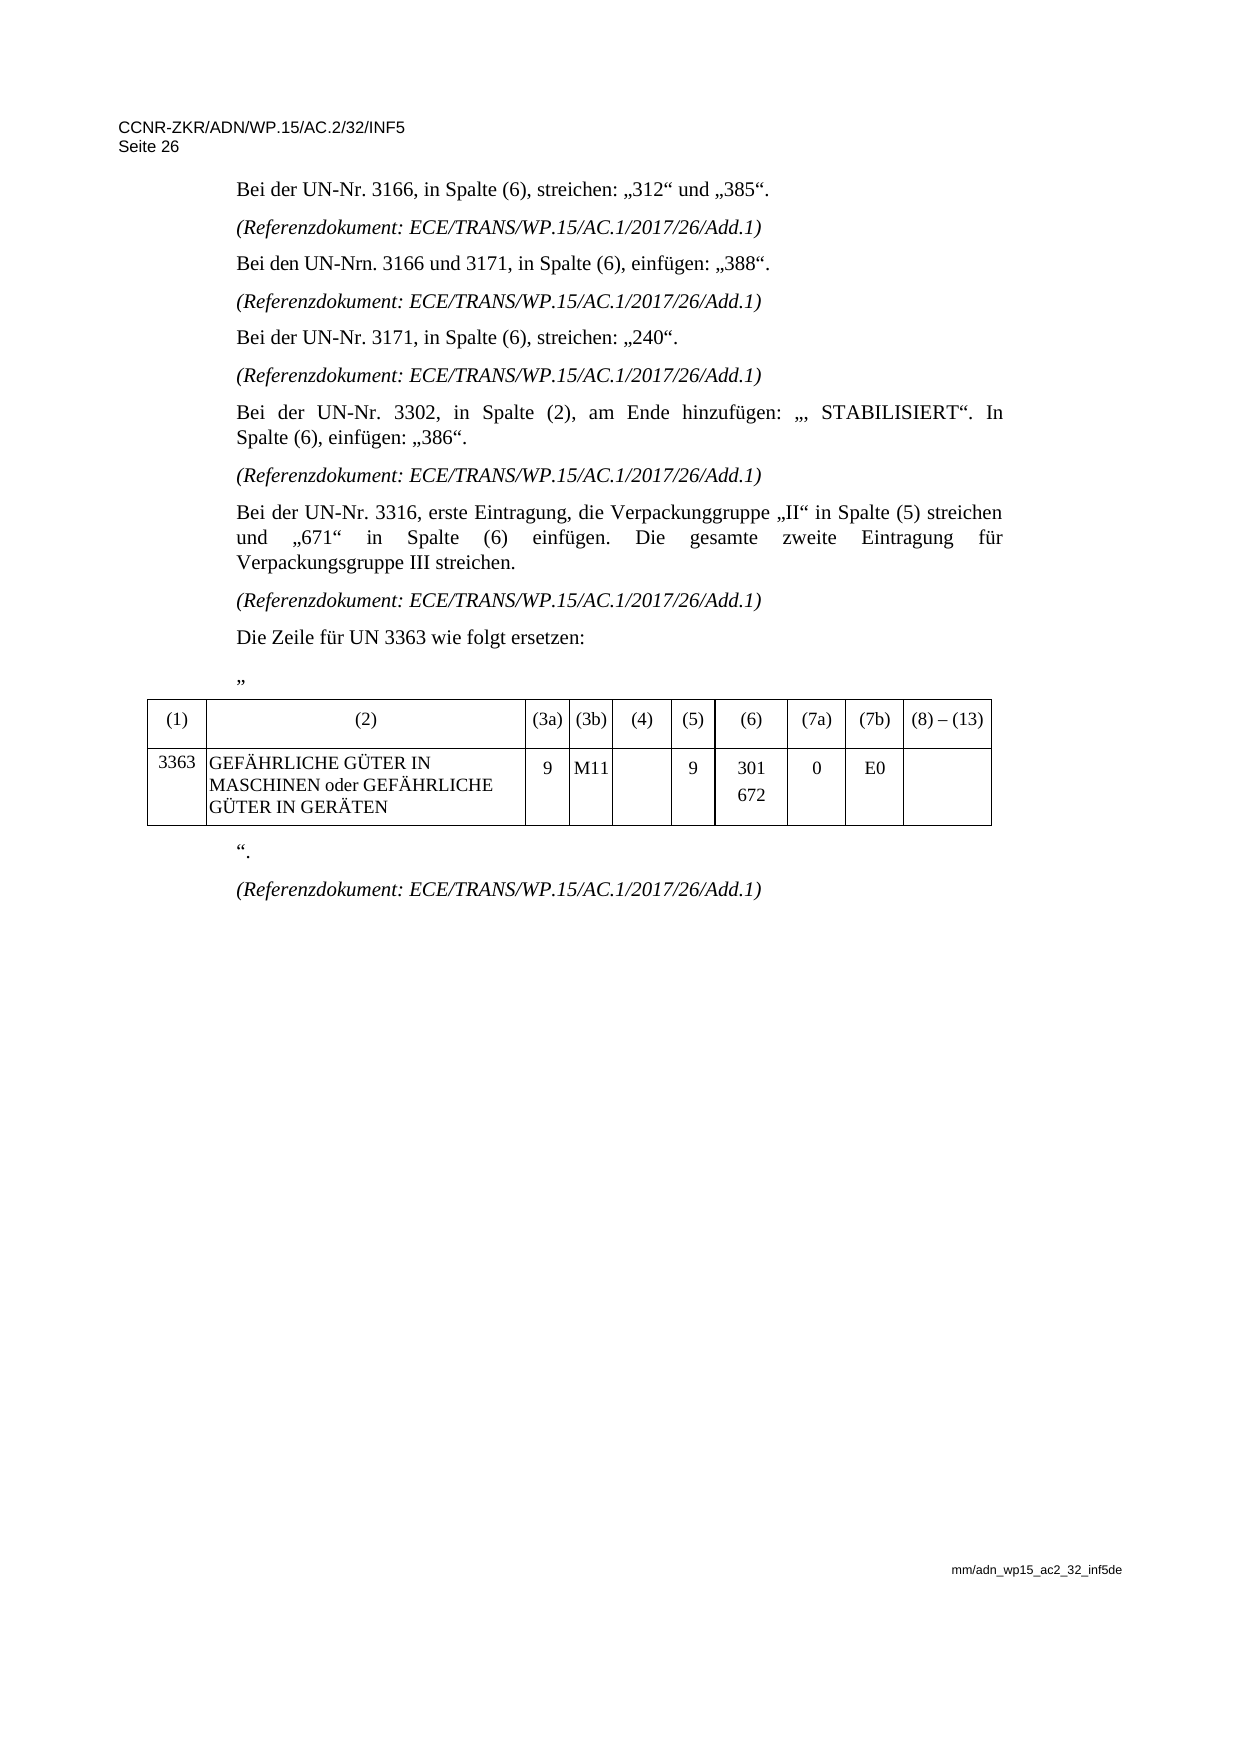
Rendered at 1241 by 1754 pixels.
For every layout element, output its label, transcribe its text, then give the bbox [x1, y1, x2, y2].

text (Referenzdokument: ECE/TRANS/WP.15/AC.1/2017/26/Add.1) [236, 587, 1004, 612]
text Bei der UN-Nr. 3171, in Spalte (6), streichen: „240“. [236, 325, 1004, 349]
text (Referenzdokument: ECE/TRANS/WP.15/AC.1/2017/26/Add.1) [236, 462, 1004, 487]
table_header (7b) [846, 700, 903, 748]
table_cell Gefährliche Güter in Maschinen oder Gefährliche Güter in Geräten [207, 749, 525, 825]
table_header (8) – (13) [904, 700, 991, 748]
text (Referenzdokument: ECE/TRANS/WP.15/AC.1/2017/26/Add.1) [236, 288, 1004, 313]
text “. [236, 838, 1004, 863]
table_cell [904, 749, 991, 825]
table_cell [613, 749, 671, 825]
table_cell 0 [788, 749, 845, 825]
table_header (6) [716, 700, 787, 748]
table_header (1) [148, 700, 206, 748]
table_header (3b) [570, 700, 612, 748]
text Bei der UN-Nr. 3166, in Spalte (6), streichen: „312“ und „385“. [236, 177, 1004, 201]
text (Referenzdokument: ECE/TRANS/WP.15/AC.1/2017/26/Add.1) [236, 876, 1004, 901]
text Bei der UN-Nr. 3316, erste Eintragung, die Verpackunggruppe „II“ in Spalte (5) streichen und „671“ in Spalte (6) einfügen. Die gesamte zweite Eintragung für Verpackungsgruppe III streichen. [236, 499, 1004, 574]
table_header (5) [672, 700, 714, 748]
table_header (4) [613, 700, 671, 748]
table_header (3a) [526, 700, 569, 748]
text Bei der UN-Nr. 3302, in Spalte (2), am Ende hinzufügen: „, STABILISIERT“. In Spalte (6), einfügen: „386“. [236, 399, 1004, 449]
text Die Zeile für UN 3363 wie folgt ersetzen: [236, 624, 1004, 649]
table_cell 301 672 [716, 749, 787, 825]
text (Referenzdokument: ECE/TRANS/WP.15/AC.1/2017/26/Add.1) [236, 362, 1004, 387]
table_header (2) [207, 700, 525, 748]
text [236, 214, 1004, 239]
text Bei den UN-Nrn. 3166 und 3171, in Spalte (6), einfügen: „388“. [236, 251, 1004, 275]
table_header (7a) [788, 700, 845, 748]
table_cell 3363 [148, 749, 206, 825]
text „ [236, 662, 1004, 687]
table_cell 9 [672, 749, 714, 825]
table_cell 9 [526, 749, 569, 825]
table_cell M11 [570, 749, 612, 825]
table_cell E0 [846, 749, 903, 825]
